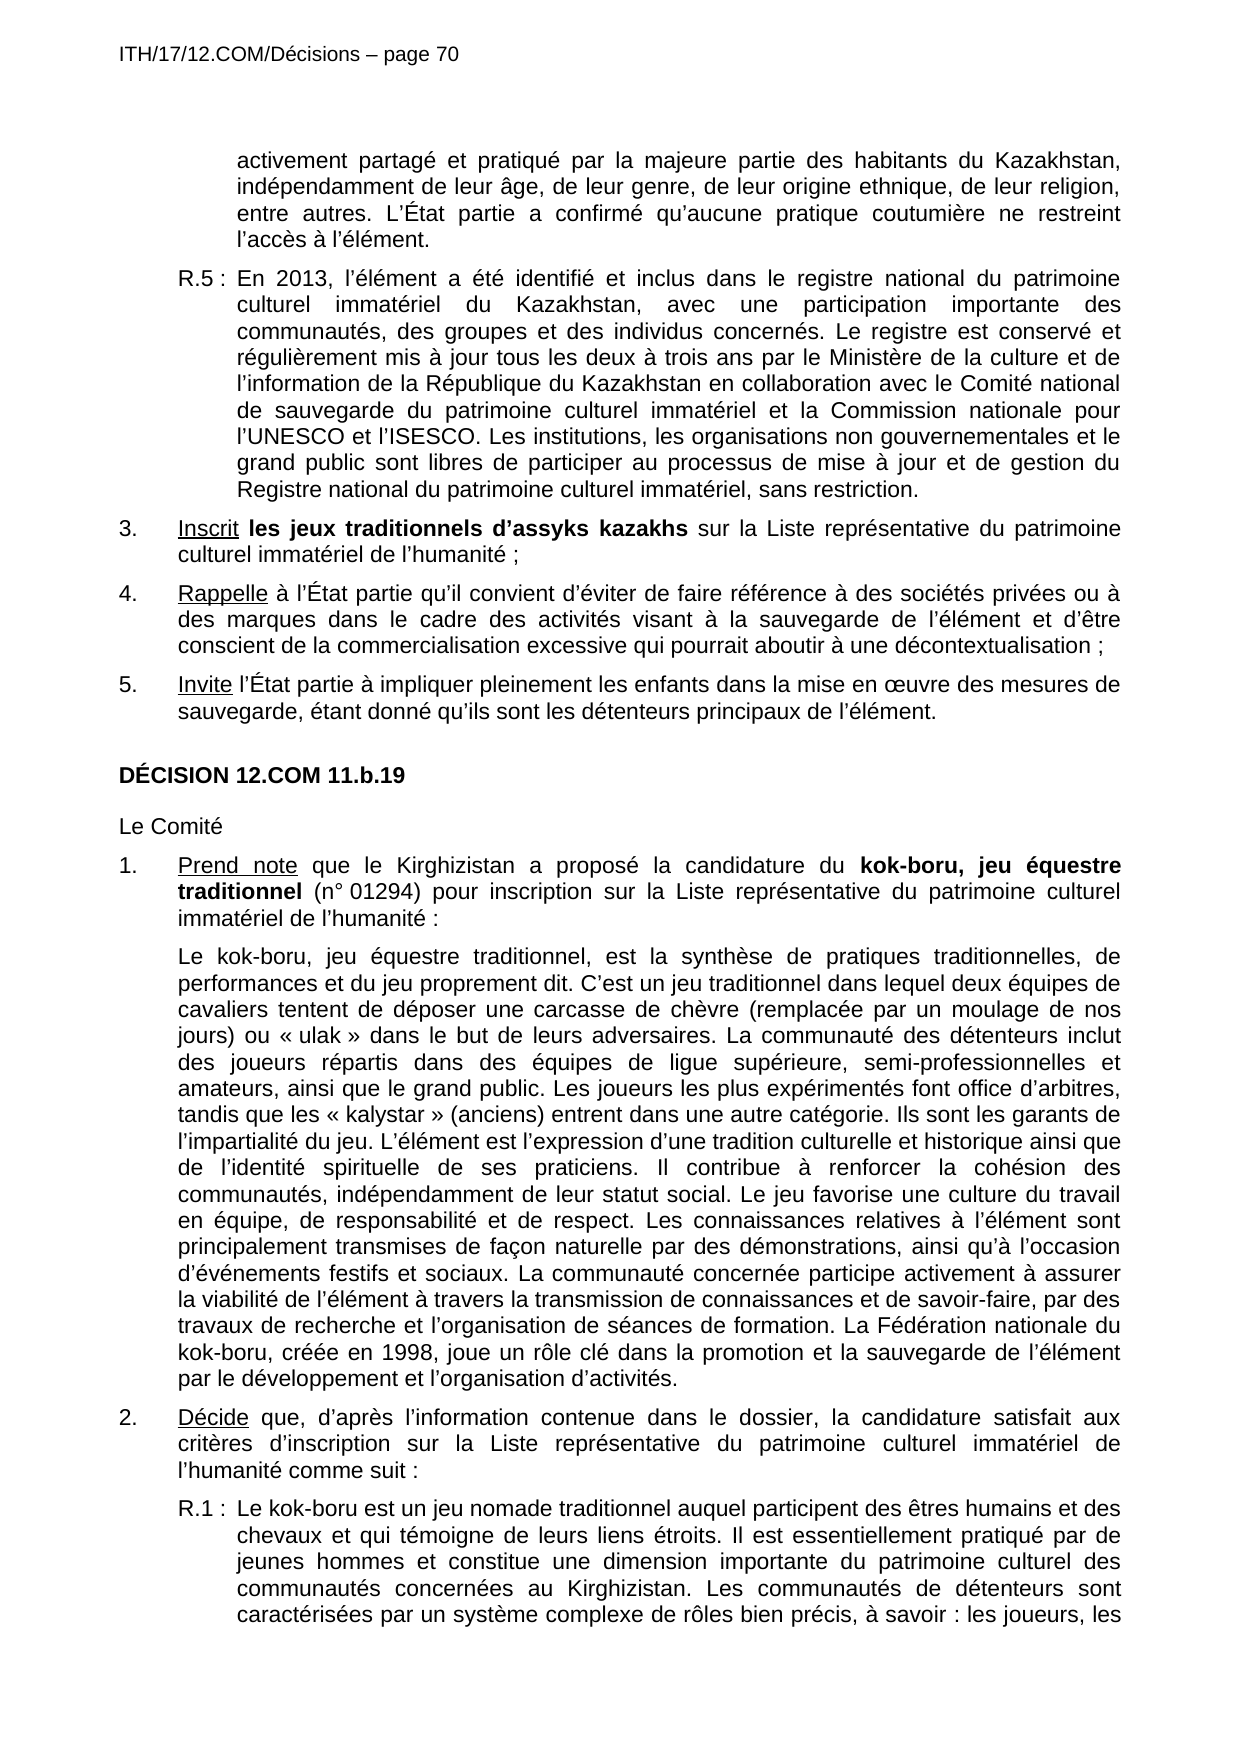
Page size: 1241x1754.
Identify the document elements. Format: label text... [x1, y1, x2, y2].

list Invite l’État partie à impliquer pleinement les enfants dans la mise en œuvre des mesures de sauvegarde, étant donné qu’ils sont les détenteurs principaux de l’élément. [118, 671, 1122, 724]
list Décide que, d’après l’information contenue dans le dossier, la candidature satisfait aux critères d’inscription sur la Liste représentative du patrimoine culturel immatériel de l’humanité comme suit : [118, 1404, 1122, 1483]
list Rappelle à l’État partie qu’il convient d’éviter de faire référence à des sociétés privées ou à des marques dans le cadre des activités visant à la sauvegarde de l’élément et d’être conscient de la commercialisation excessive qui pourrait aboutir à une décontextualisation ; [118, 580, 1122, 659]
text Le kok-boru, jeu équestre traditionnel, est la synthèse de pratiques traditionnelles, de performances et du jeu proprement dit. C’est un jeu traditionnel dans lequel deux équipes de cavaliers tentent de déposer une carcasse de chèvre (remplacée par un moulage de nos jours) ou « ulak » dans le but de leurs adversaires. La communauté des détenteurs inclut des joueurs répartis dans des équipes de ligue supérieure, semi-professionnelles et amateurs, ainsi que le grand public. Les joueurs les plus expérimentés font office d’arbitres, tandis que les « kalystar » (anciens) entrent dans une autre catégorie. Ils sont les garants de l’impartialité du jeu. L’élément est l’expression d’une tradition culturelle et historique ainsi que de l’identité spirituelle de ses praticiens. Il contribue à renforcer la cohésion des communautés, indépendamment de leur statut social. Le jeu favorise une culture du travail en équipe, de responsabilité et de respect. Les connaissances relatives à l’élément sont principalement transmises de façon naturelle par des démonstrations, ainsi qu’à l’occasion d’événements festifs et sociaux. La communauté concernée participe activement à assurer la viabilité de l’élément à travers la transmission de connaissances et de savoir-faire, par des travaux de recherche et l’organisation de séances de formation. La Fédération nationale du kok-boru, créée en 1998, joue un rôle clé dans la promotion et la sauvegarde de l’élément par le développement et l’organisation d’activités. [178, 943, 1122, 1391]
list Inscrit les jeux traditionnels d’assyks kazakhs sur la Liste représentative du patrimoine culturel immatériel de l’humanité ; [118, 514, 1122, 567]
list Prend note que le Kirghizistan a proposé la candidature du kok-boru, jeu équestre traditionnel (n° 01294) pour inscription sur la Liste représentative du patrimoine culturel immatériel de l’humanité : [118, 852, 1122, 931]
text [178, 147, 1122, 252]
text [178, 1495, 1122, 1627]
text DÉCISION 12.COM 11.b.19 [118, 762, 1122, 788]
text R.5 : En 2013, l’élément a été identifié et inclus dans le registre national du patrimoine culturel immatériel du Kazakhstan, avec une participation importante des communautés, des groupes et des individus concernés. Le registre est conservé et régulièrement mis à jour tous les deux à trois ans par le Ministère de la culture et de l’information de la République du Kazakhstan en collaboration avec le Comité national de sauvegarde du patrimoine culturel immatériel et la Commission nationale pour l’UNESCO et l’ISESCO. Les institutions, les organisations non gouvernementales et le grand public sont libres de participer au processus de mise à jour et de gestion du Registre national du patrimoine culturel immatériel, sans restriction. [178, 265, 1122, 502]
text Le Comité [118, 813, 1122, 839]
